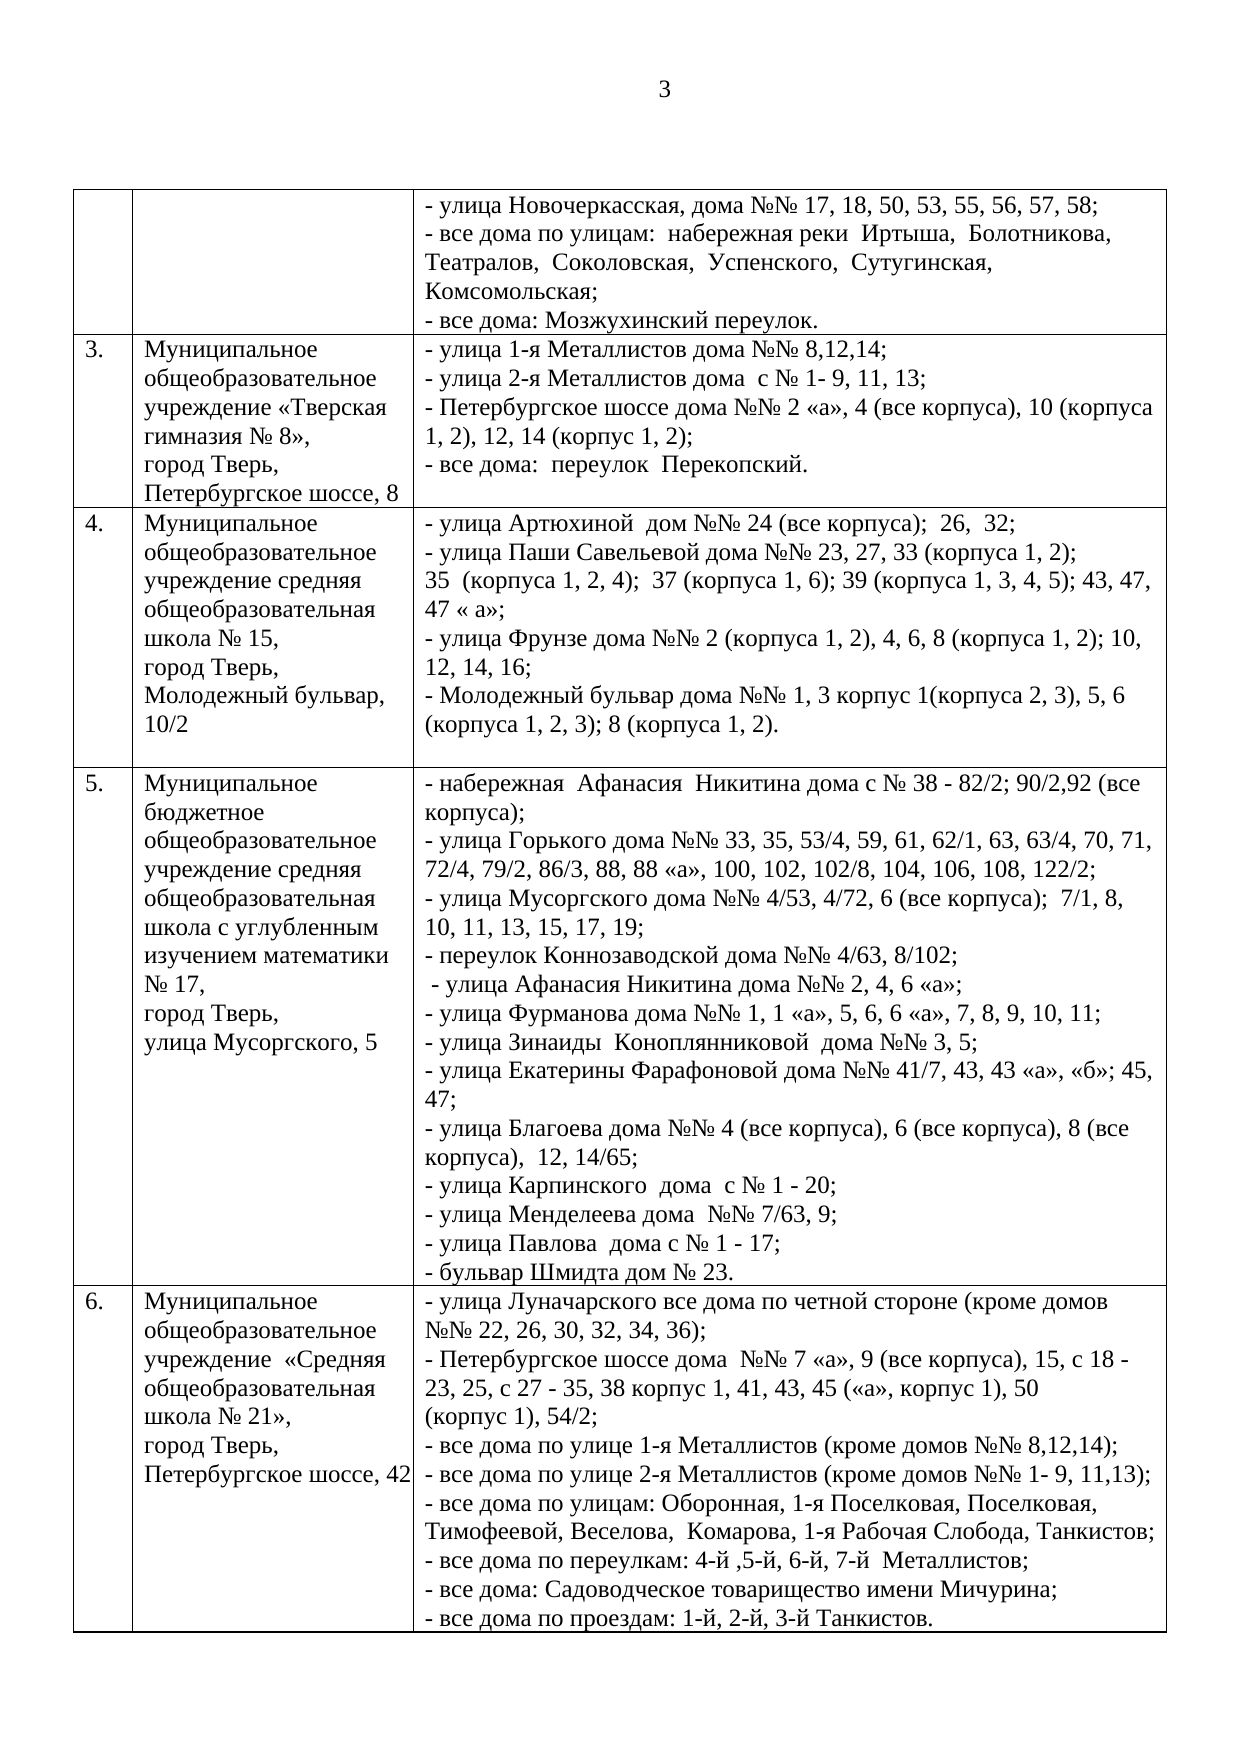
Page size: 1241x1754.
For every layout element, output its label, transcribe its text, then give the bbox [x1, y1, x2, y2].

table_header - улица Новочеркасская, дома №№ 17, 18, 50, 53, 55, 56, 57, 58; - все дома по улицам: набережная реки Иртыша, Болотникова, Театралов, Соколовская, Успенского, Сутугинская, Комсомольская; - все дома: Мозжухинский переулок. [414, 190, 1166, 333]
table_cell 5. [74, 768, 132, 1285]
table_header [133, 190, 413, 333]
table_cell 4. [74, 508, 132, 767]
table_cell - улица 1-я Металлистов дома №№ 8,12,14; - улица 2-я Металлистов дома с № 1- 9, 11, 13; - Петербургское шоссе дома №№ 2 «а», 4 (все корпуса), 10 (корпуса 1, 2), 12, 14 (корпус 1, 2); - все дома: переулок Перекопский. [414, 335, 1166, 507]
table_cell 6. [74, 1286, 132, 1631]
table_cell Муниципальное общеобразовательное учреждение «Тверская гимназия № 8», город Тверь, Петербургское шоссе, 8 [133, 335, 413, 507]
table_header [74, 190, 132, 333]
table_cell 3. [74, 335, 132, 507]
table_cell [414, 1286, 1166, 1631]
table_cell - улица Артюхиной дом №№ 24 (все корпуса); 26, 32; - улица Паши Савельевой дома №№ 23, 27, 33 (корпуса 1, 2); 35 (корпуса 1, 2, 4); 37 (корпуса 1, 6); 39 (корпуса 1, 3, 4, 5); 43, 47, 47 « а»; - улица Фрунзе дома №№ 2 (корпуса 1, 2), 4, 6, 8 (корпуса 1, 2); 10, 12, 14, 16; - Молодежный бульвар дома №№ 1, 3 корпус 1(корпуса 2, 3), 5, 6 (корпуса 1, 2, 3); 8 (корпуса 1, 2). [414, 508, 1166, 767]
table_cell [133, 1286, 413, 1631]
table_cell Муниципальное общеобразовательное учреждение средняя общеобразовательная школа № 15, город Тверь, Молодежный бульвар, 10/2 [133, 508, 413, 767]
table_cell Муниципальное бюджетное общеобразовательное учреждение средняя общеобразовательная школа с углубленным изучением математики № 17, город Тверь, улица Мусоргского, 5 [133, 768, 413, 1285]
table_cell - набережная Афанасия Никитина дома с № 38 - 82/2; 90/2,92 (все корпуса); - улица Горького дома №№ 33, 35, 53/4, 59, 61, 62/1, 63, 63/4, 70, 71, 72/4, 79/2, 86/3, 88, 88 «а», 100, 102, 102/8, 104, 106, 108, 122/2; - улица Мусоргского дома №№ 4/53, 4/72, 6 (все корпуса); 7/1, 8, 10, 11, 13, 15, 17, 19; - переулок Коннозаводской дома №№ 4/63, 8/102; - улица Афанасия Никитина дома №№ 2, 4, 6 «а»; - улица Фурманова дома №№ 1, 1 «а», 5, 6, 6 «а», 7, 8, 9, 10, 11; - улица Зинаиды Коноплянниковой дома №№ 3, 5; - улица Екатерины Фарафоновой дома №№ 41/7, 43, 43 «а», «б»; 45, 47; - улица Благоева дома №№ 4 (все корпуса), 6 (все корпуса), 8 (все корпуса), 12, 14/65; - улица Карпинского дома с № 1 - 20; - улица Менделеева дома №№ 7/63, 9; - улица Павлова дома с № 1 - 17; - бульвар Шмидта дом № 23. [414, 768, 1166, 1285]
